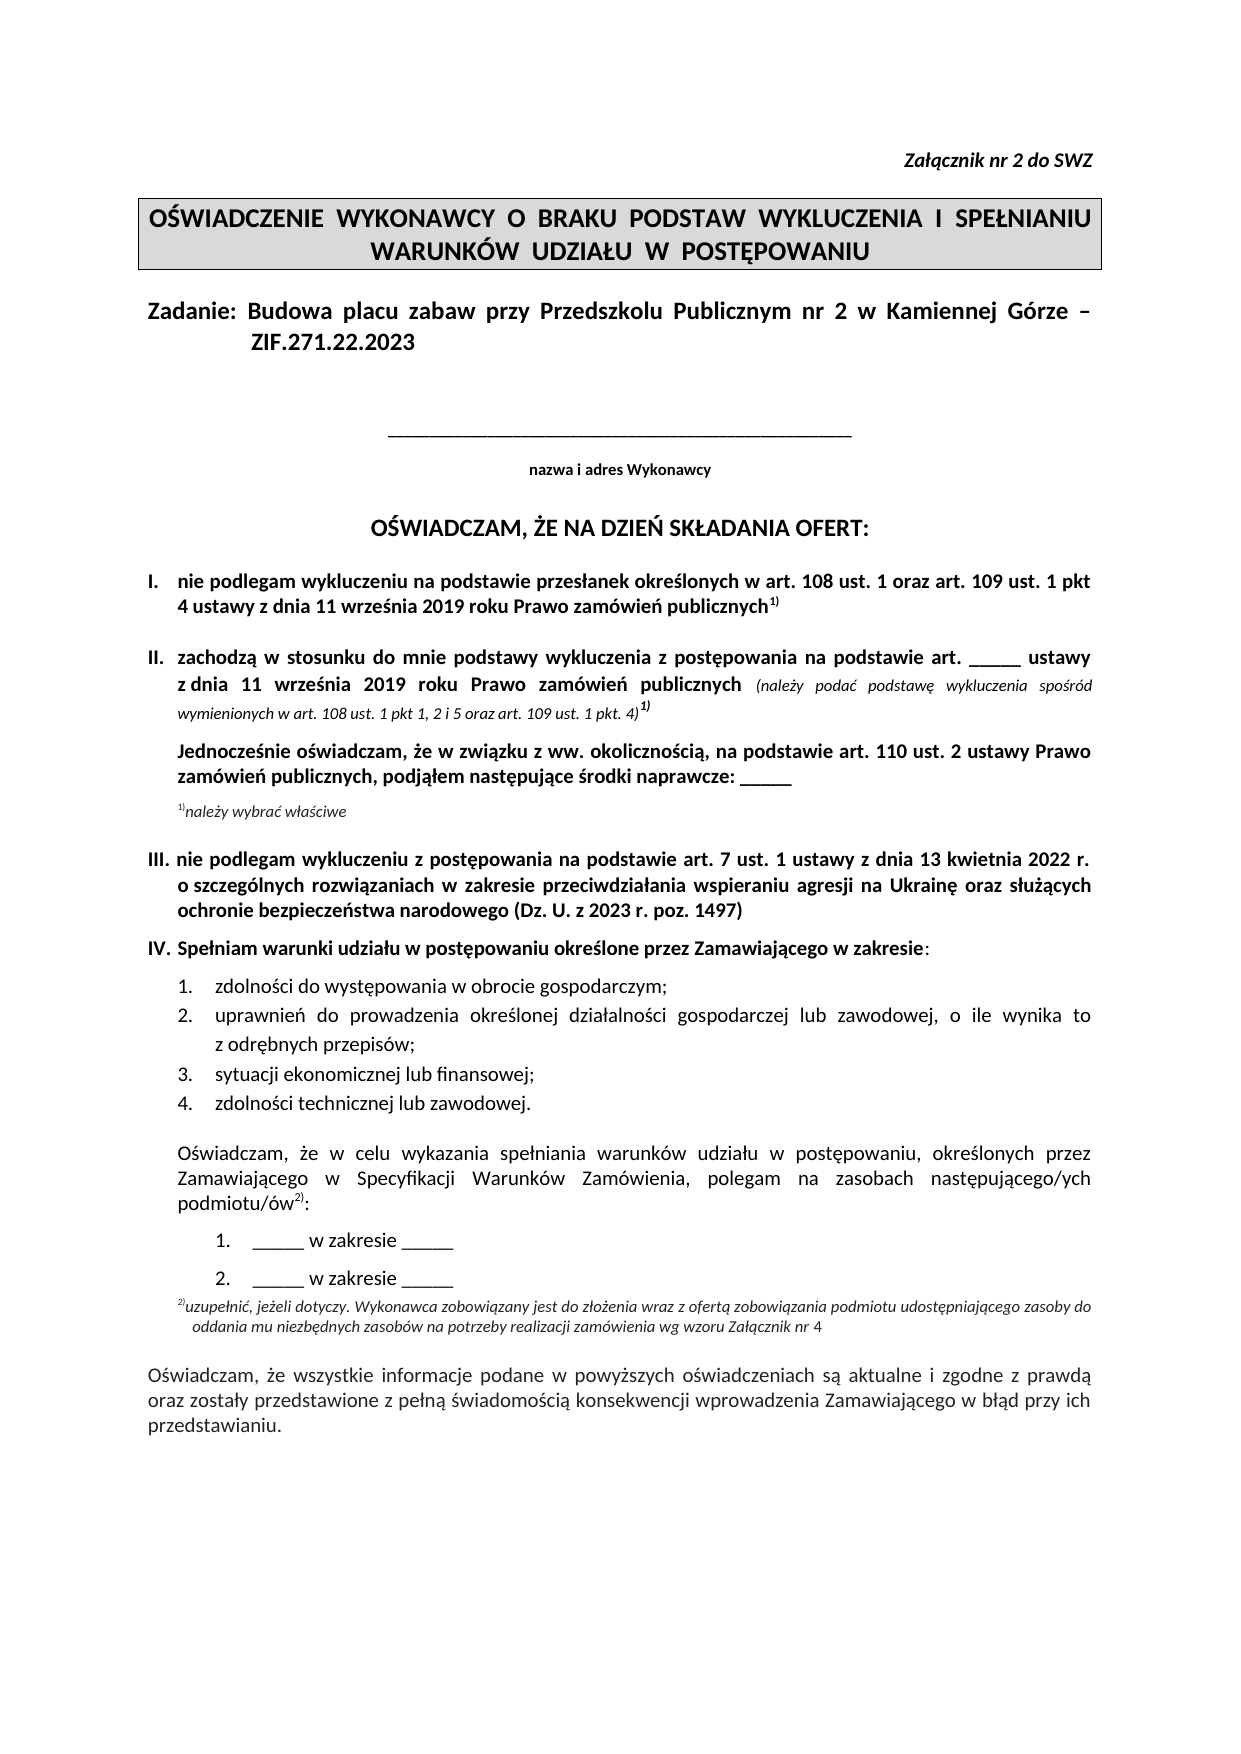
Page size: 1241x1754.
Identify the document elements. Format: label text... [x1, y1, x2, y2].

list zdolności technicznej lub zawodowej. [177, 1090, 1093, 1115]
text Załącznik nr 2 do SWZ [148, 148, 1093, 173]
text Oświadczam, że wszystkie informacje podane w powyższych oświadczeniach są aktualne i zgodne z prawdą oraz zostały przedstawione z pełną świadomością konsekwencji wprowadzenia Zamawiającego w błąd przy ich przedstawianiu. [148, 1362, 1093, 1438]
text I. nie podlegam wykluczeniu na podstawie przesłanek określonych w art. 108 ust. 1 oraz art. 109 ust. 1 pkt 4 ustawy z dnia 11 września 2019 roku Prawo zamówień publicznych1) [148, 568, 1093, 619]
text 1)należy wybrać właściwe [177, 801, 1093, 822]
text OŚWIADCZAM, ŻE NA DZIEŃ SKŁADANIA OFERT: [148, 513, 1093, 543]
text nazwa i adres Wykonawcy [148, 459, 1093, 480]
text IV. Spełniam warunki udziału w postępowaniu określone przez Zamawiającego w zakresie: [148, 935, 1093, 961]
text 2)uzupełnić, jeżeli dotyczy. Wykonawca zobowiązany jest do złożenia wraz z ofertą zobowiązania podmiotu udostępniającego zasoby do oddania mu niezbędnych zasobów na potrzeby realizacji zamówienia wg wzoru Załącznik nr 4 [177, 1296, 1093, 1337]
text Oświadczam, że w celu wykazania spełniania warunków udziału w postępowaniu, określonych przez Zamawiającego w Specyfikacji Warunków Zamówienia, polegam na zasobach następującego/ych podmiotu/ów2): [177, 1140, 1093, 1215]
text III. nie podlegam wykluczeniu z postępowania na podstawie art. 7 ust. 1 ustawy z dnia 13 kwietnia 2022 r. o szczególnych rozwiązaniach w zakresie przeciwdziałania wspieraniu agresji na Ukrainę oraz służących ochronie bezpieczeństwa narodowego (Dz. U. z 2023 r. poz. 1497) [148, 847, 1093, 923]
text ________________________________________________________ [148, 419, 1093, 439]
text Jednocześnie oświadczam, że w związku z ww. okolicznością, na podstawie art. 110 ust. 2 ustawy Prawo zamówień publicznych, podjąłem następujące środki naprawcze: _____ [177, 738, 1093, 789]
list _____ w zakresie _____ [215, 1265, 1093, 1290]
list _____ w zakresie _____ [215, 1227, 1093, 1252]
list sytuacji ekonomicznej lub finansowej; [177, 1061, 1093, 1086]
list zdolności do występowania w obrocie gospodarczym; [177, 973, 1093, 999]
text Zadanie: Budowa placu zabaw przy Przedszkolu Publicznym nr 2 w Kamiennej Górze – ZIF.271.22.2023 [148, 295, 1093, 356]
subtitle OŚWIADCZENIE WYKONAWCY O BRAKU PODSTAW WYKLUCZENIA I SPEŁNIANIU WARUNKÓW UDZIAŁU W POSTĘPOWANIU [139, 199, 1101, 269]
list uprawnień do prowadzenia określonej działalności gospodarczej lub zawodowej, o ile wynika to z odrębnych przepisów; [177, 1002, 1093, 1057]
text II. zachodzą w stosunku do mnie podstawy wykluczenia z postępowania na podstawie art. _____ ustawy z dnia 11 września 2019 roku Prawo zamówień publicznych (należy podać podstawę wykluczenia spośród wymienionych w art. 108 ust. 1 pkt 1, 2 i 5 oraz art. 109 ust. 1 pkt. 4)1) [148, 644, 1093, 725]
